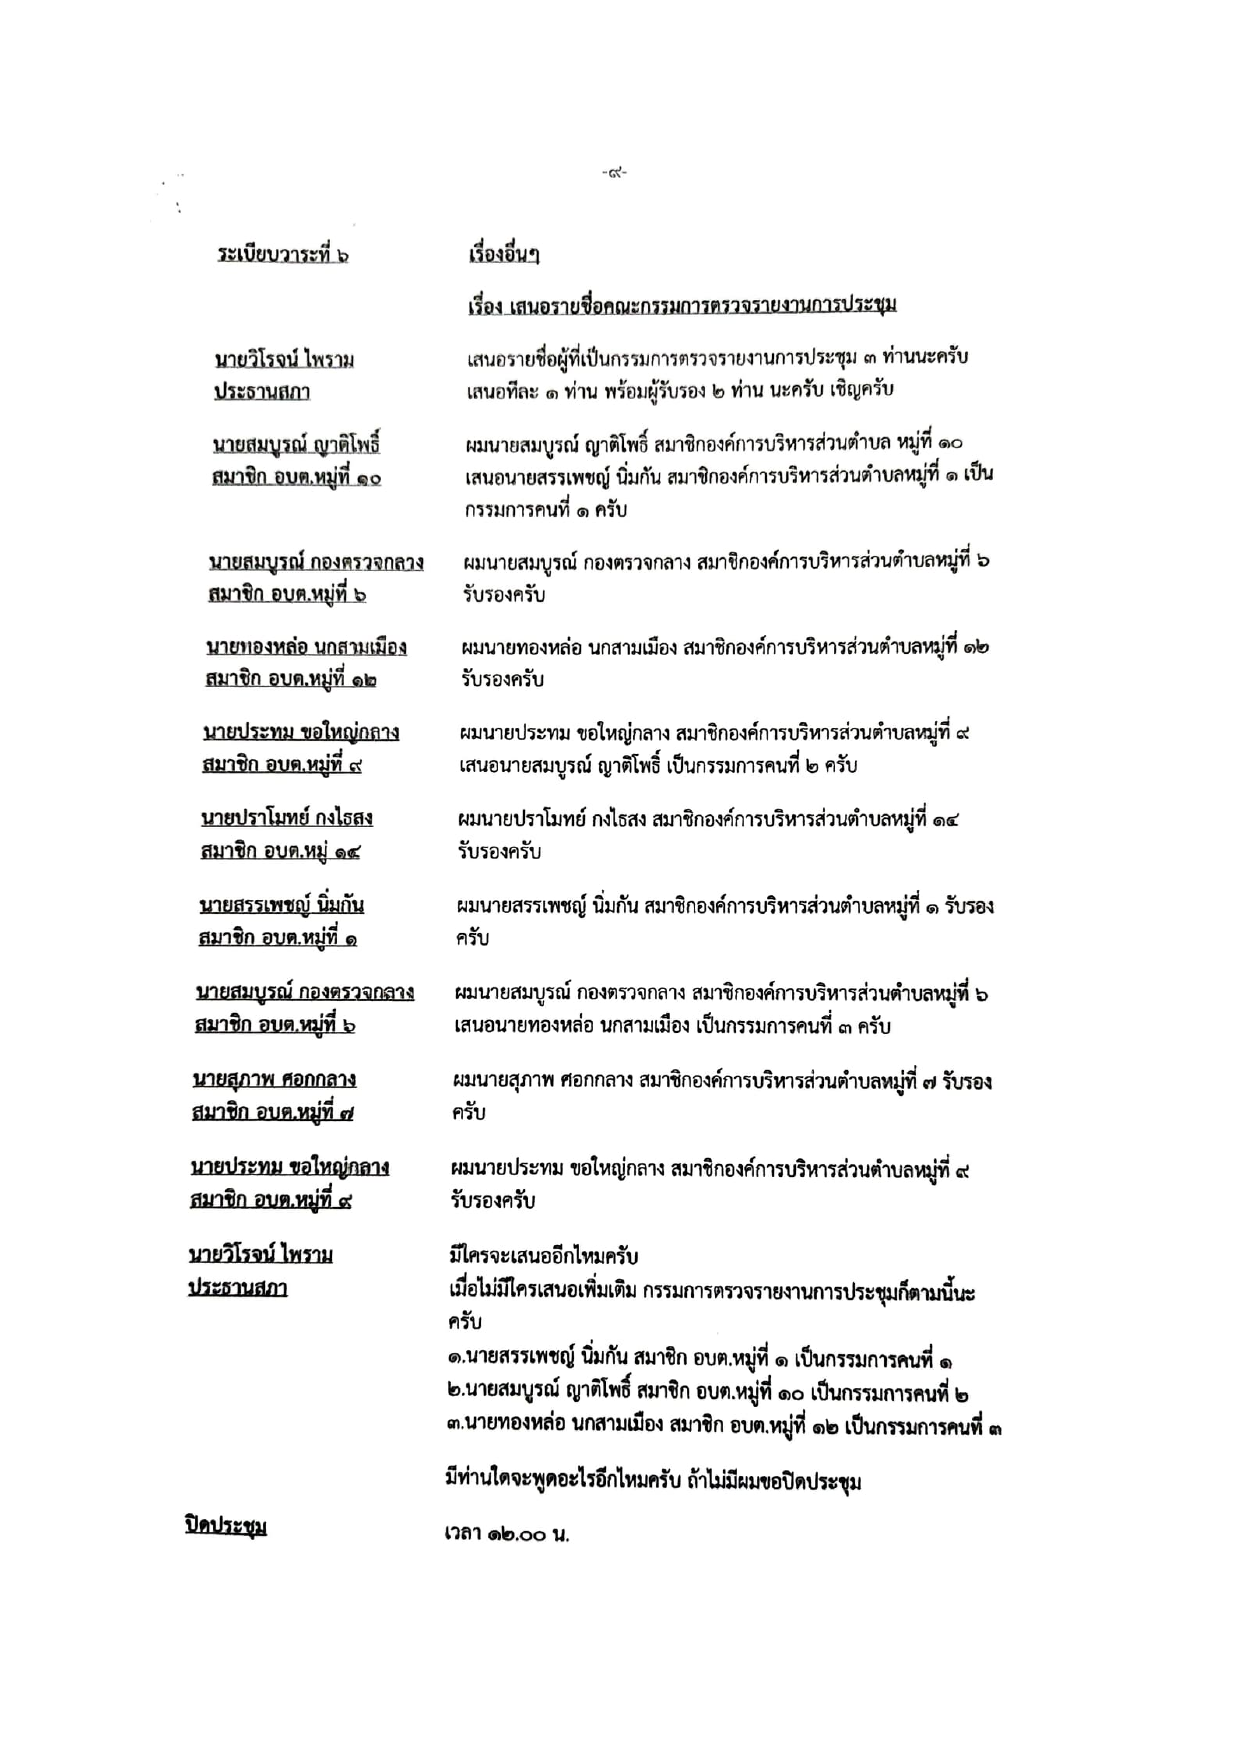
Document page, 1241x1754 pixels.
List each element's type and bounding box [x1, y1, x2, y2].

picture [150, 150, 1091, 1604]
